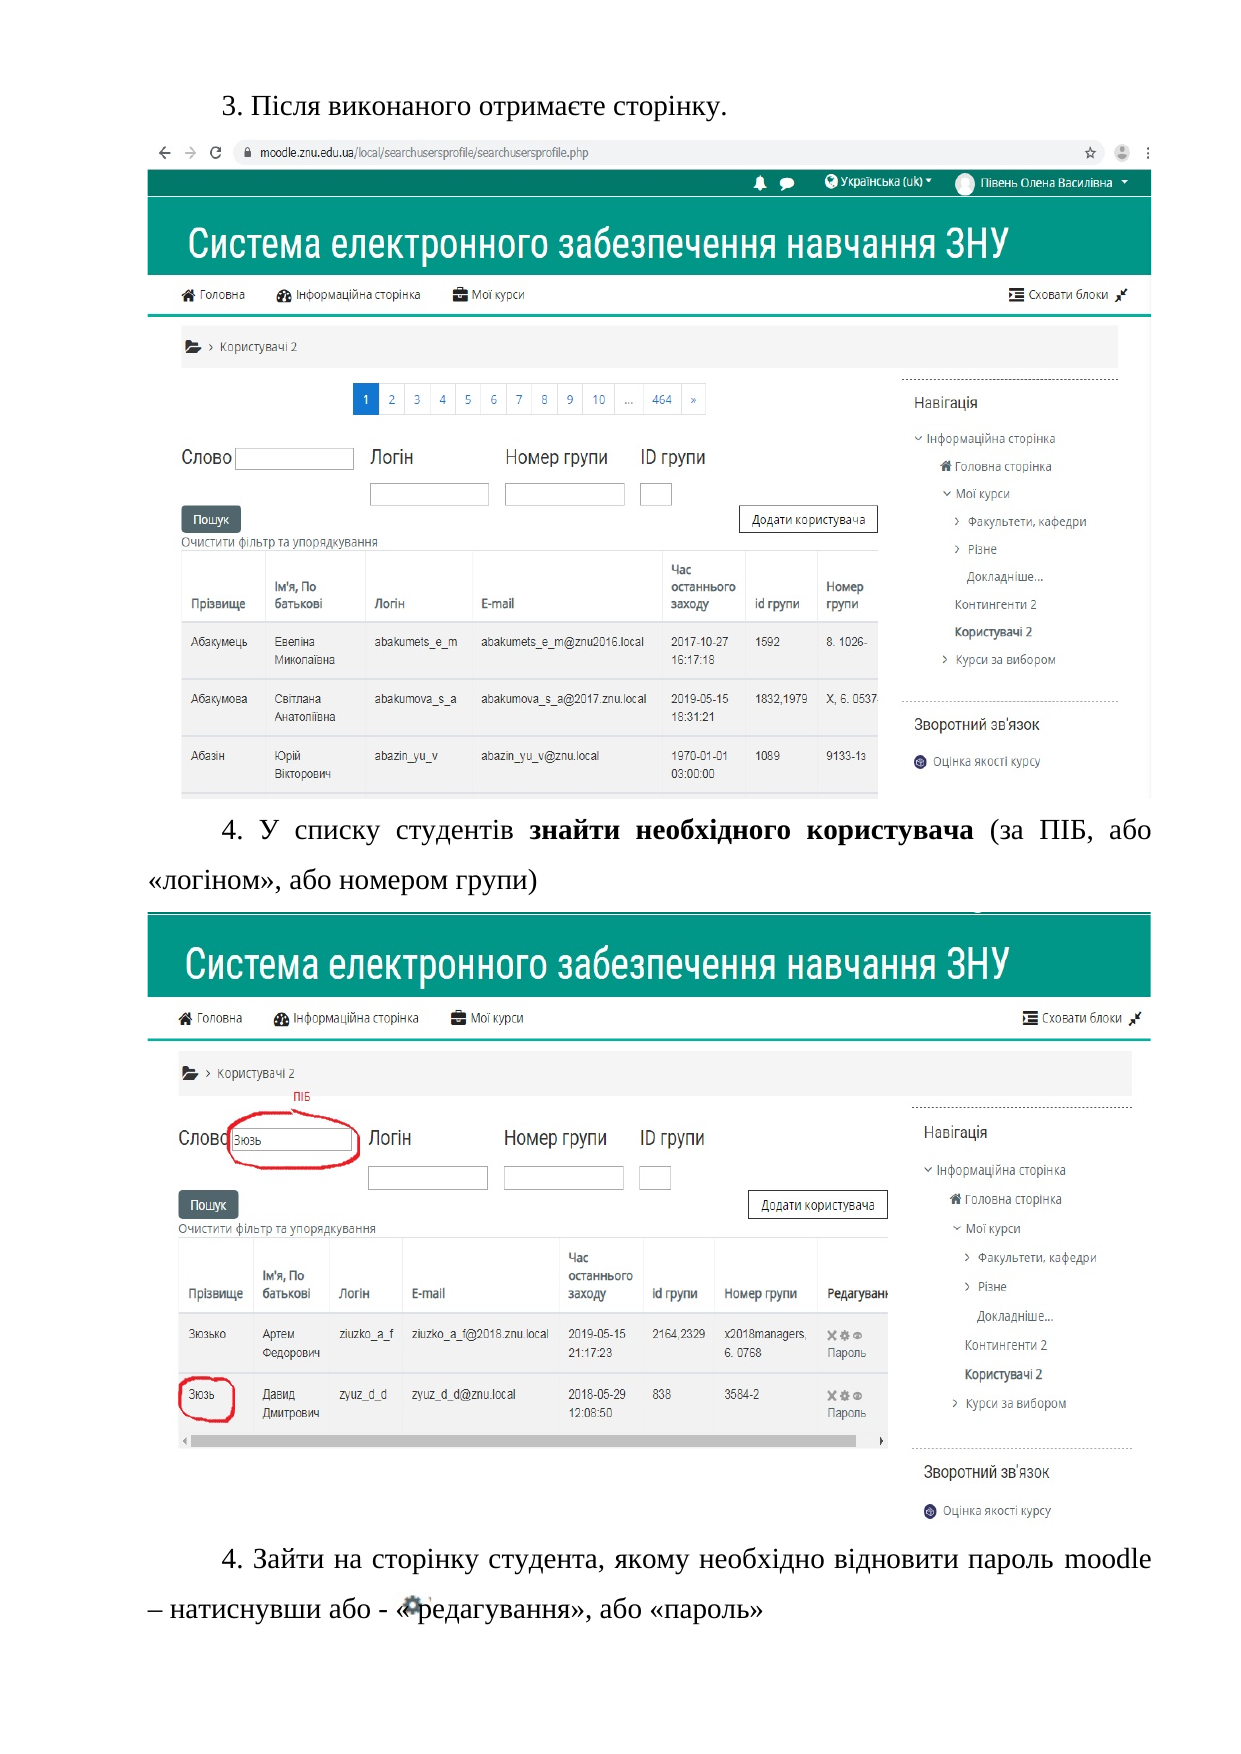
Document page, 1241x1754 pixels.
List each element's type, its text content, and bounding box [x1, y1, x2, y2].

text 3. Після виконаного отримаєте сторінку. [148, 88, 1152, 122]
text 4. Зайти на сторінку студента, якому необхідно відновити пароль moodle – натиснувши або - « редагування», або «пароль» [148, 1541, 1152, 1625]
picture [147, 912, 1151, 1527]
text 4. У списку студентів знайти необхідного користувача (за ПІБ, або «логіном», або номером групи) [148, 812, 1152, 896]
picture [147, 138, 1152, 799]
